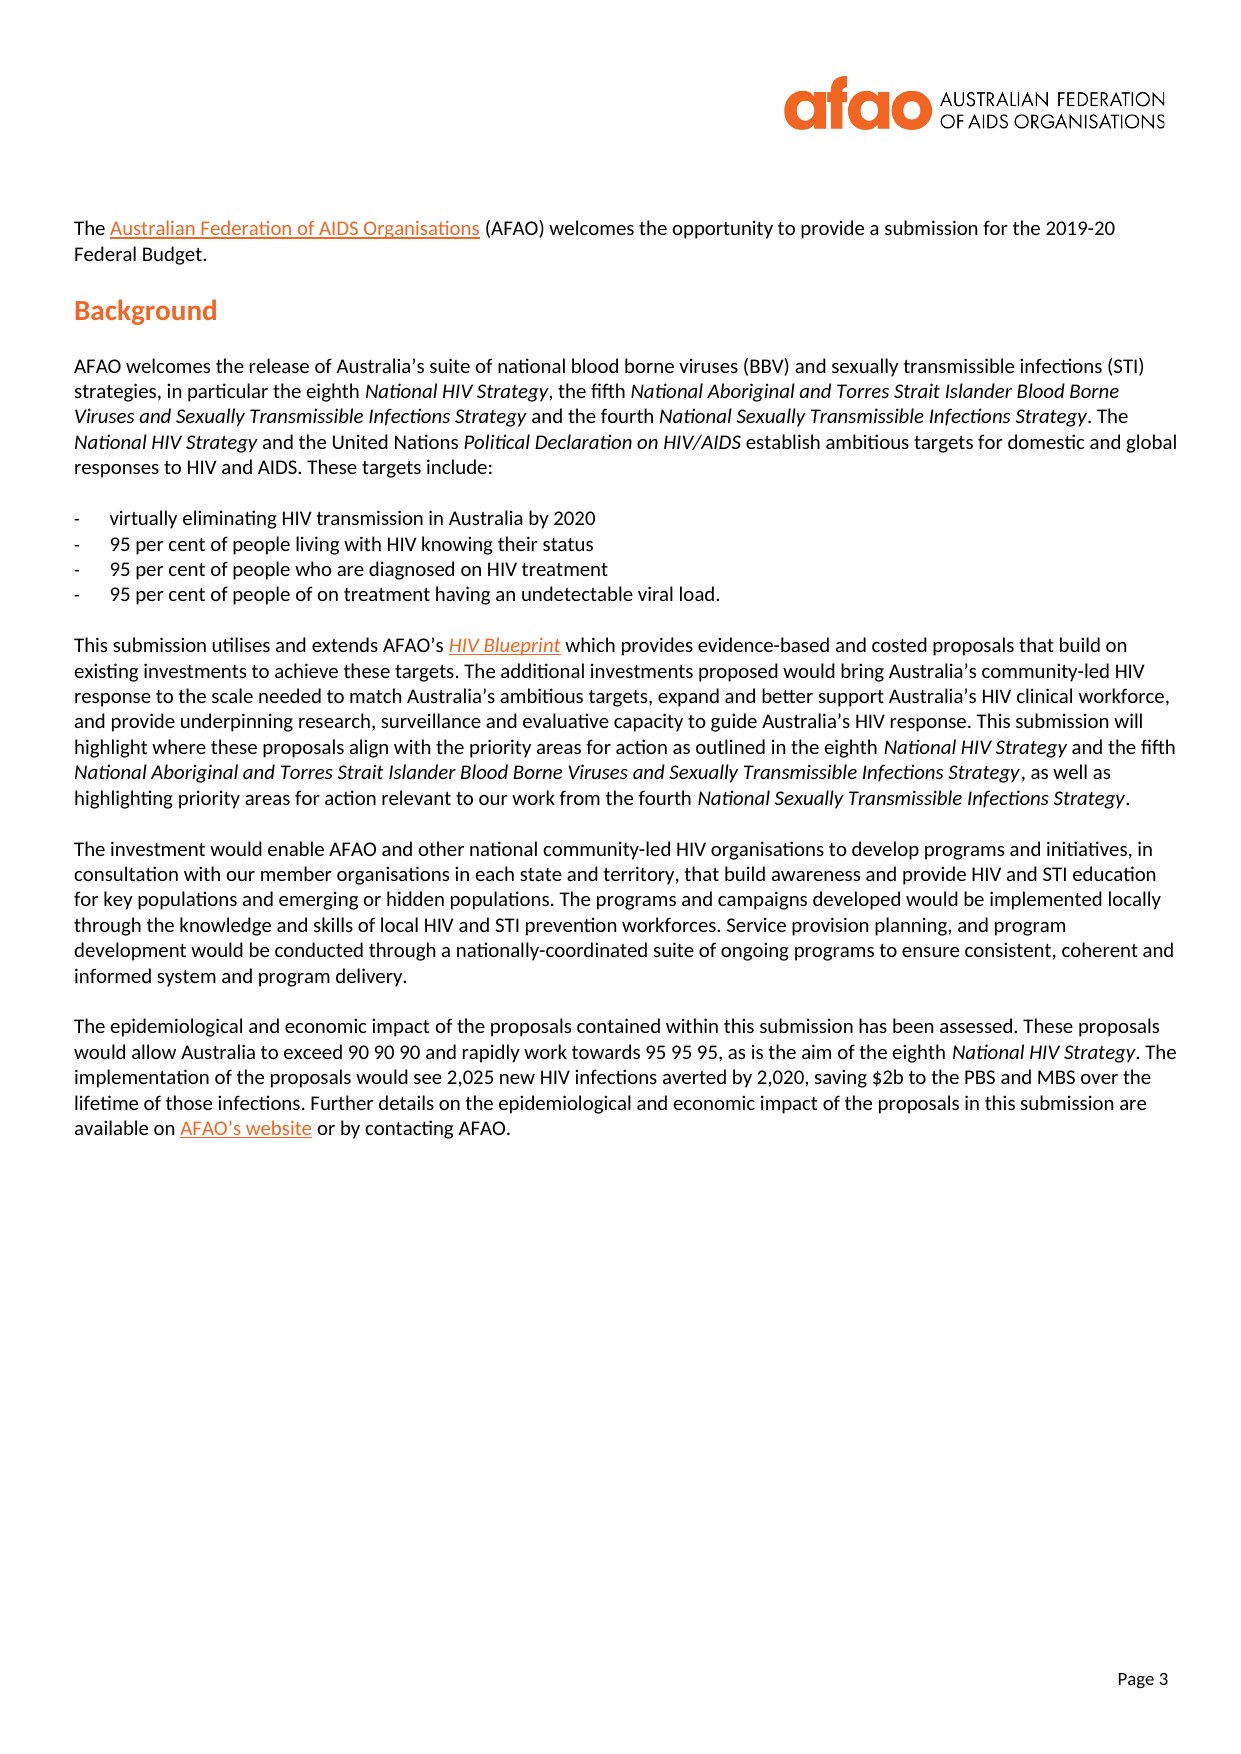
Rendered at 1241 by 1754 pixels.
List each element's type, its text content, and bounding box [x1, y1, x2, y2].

list 95 per cent of people living with HIV knowing their status [74, 531, 1181, 556]
picture [784, 76, 1165, 130]
text The Australian Federation of AIDS Organisations (AFAO) welcomes the opportunity to provide a submission for the 2019-20 Federal Budget. [74, 216, 1181, 266]
text Background [74, 292, 1181, 327]
text The investment would enable AFAO and other national community-led HIV organisations to develop programs and initiatives, in consultation with our member organisations in each state and territory, that build awareness and provide HIV and STI education for key populations and emerging or hidden populations. The programs and campaigns developed would be implemented locally through the knowledge and skills of local HIV and STI prevention workforces. Service provision planning, and program development would be conducted through a nationally-coordinated suite of ongoing programs to ensure consistent, coherent and informed system and program delivery. [74, 836, 1181, 988]
list 95 per cent of people who are diagnosed on HIV treatment [74, 556, 1181, 582]
text This submission utilises and extends AFAO’s HIV Blueprint which provides evidence-based and costed proposals that build on existing investments to achieve these targets. The additional investments proposed would bring Australia’s community-led HIV response to the scale needed to match Australia’s ambitious targets, expand and better support Australia’s HIV clinical workforce, and provide underpinning research, surveillance and evaluative capacity to guide Australia’s HIV response. This submission will highlight where these proposals align with the priority areas for action as outlined in the eighth National HIV Strategy and the fifth National Aboriginal and Torres Strait Islander Blood Borne Viruses and Sexually Transmissible Infections Strategy, as well as highlighting priority areas for action relevant to our work from the fourth National Sexually Transmissible Infections Strategy. [74, 632, 1181, 810]
text AFAO welcomes the release of Australia’s suite of national blood borne viruses (BBV) and sexually transmissible infections (STI) strategies, in particular the eighth National HIV Strategy, the fifth National Aboriginal and Torres Strait Islander Blood Borne Viruses and Sexually Transmissible Infections Strategy and the fourth National Sexually Transmissible Infections Strategy. The National HIV Strategy and the United Nations Political Declaration on HIV/AIDS establish ambitious targets for domestic and global responses to HIV and AIDS. These targets include: [74, 353, 1181, 480]
list virtually eliminating HIV transmission in Australia by 2020 [74, 505, 1181, 531]
list 95 per cent of people of on treatment having an undetectable viral load. [74, 582, 1181, 607]
text The epidemiological and economic impact of the proposals contained within this submission has been assessed. These proposals would allow Australia to exceed 90 90 90 and rapidly work towards 95 95 95, as is the aim of the eighth National HIV Strategy. The implementation of the proposals would see 2,025 new HIV infections averted by 2,020, saving $2b to the PBS and MBS over the lifetime of those infections. Further details on the epidemiological and economic impact of the proposals in this submission are available on AFAO’s website or by contacting AFAO. [74, 1014, 1181, 1141]
